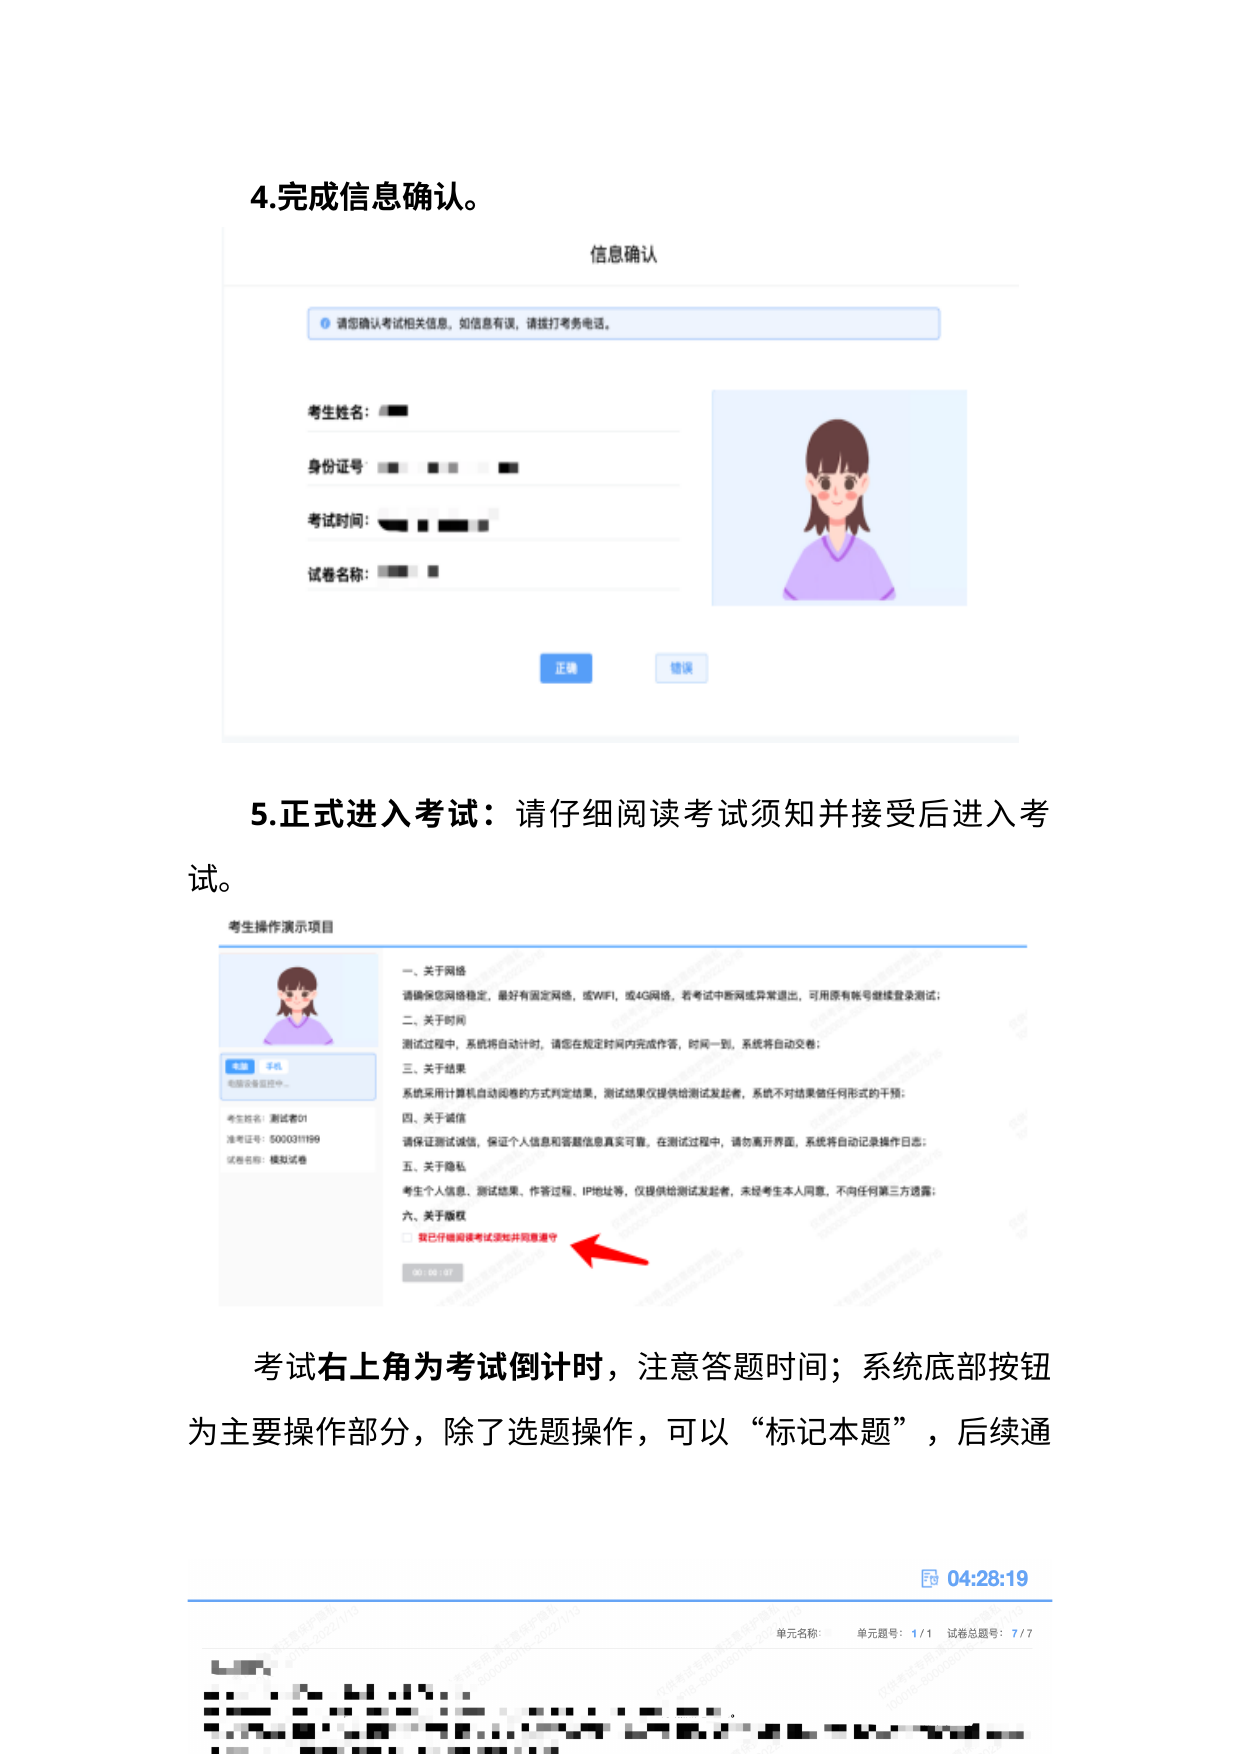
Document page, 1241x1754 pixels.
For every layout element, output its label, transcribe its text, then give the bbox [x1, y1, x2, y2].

picture [198, 909, 1042, 1326]
picture [221, 227, 1019, 743]
text 5.正式进入考试：请仔细阅读考试须知并接受后进入考试。 [187, 779, 1053, 909]
picture [187, 1559, 1053, 1754]
text 考试右上角为考试倒计时，注意答题时间；系统底部按钮为主要操作部分，除了选题操作，可以“标记本题”，后续通过“选题”来查看特别标记的试题，如需交卷先点击“返回单元列表”回到主界面。 [187, 1332, 1053, 1462]
subtitle 4.完成信息确认。 [187, 162, 1053, 227]
